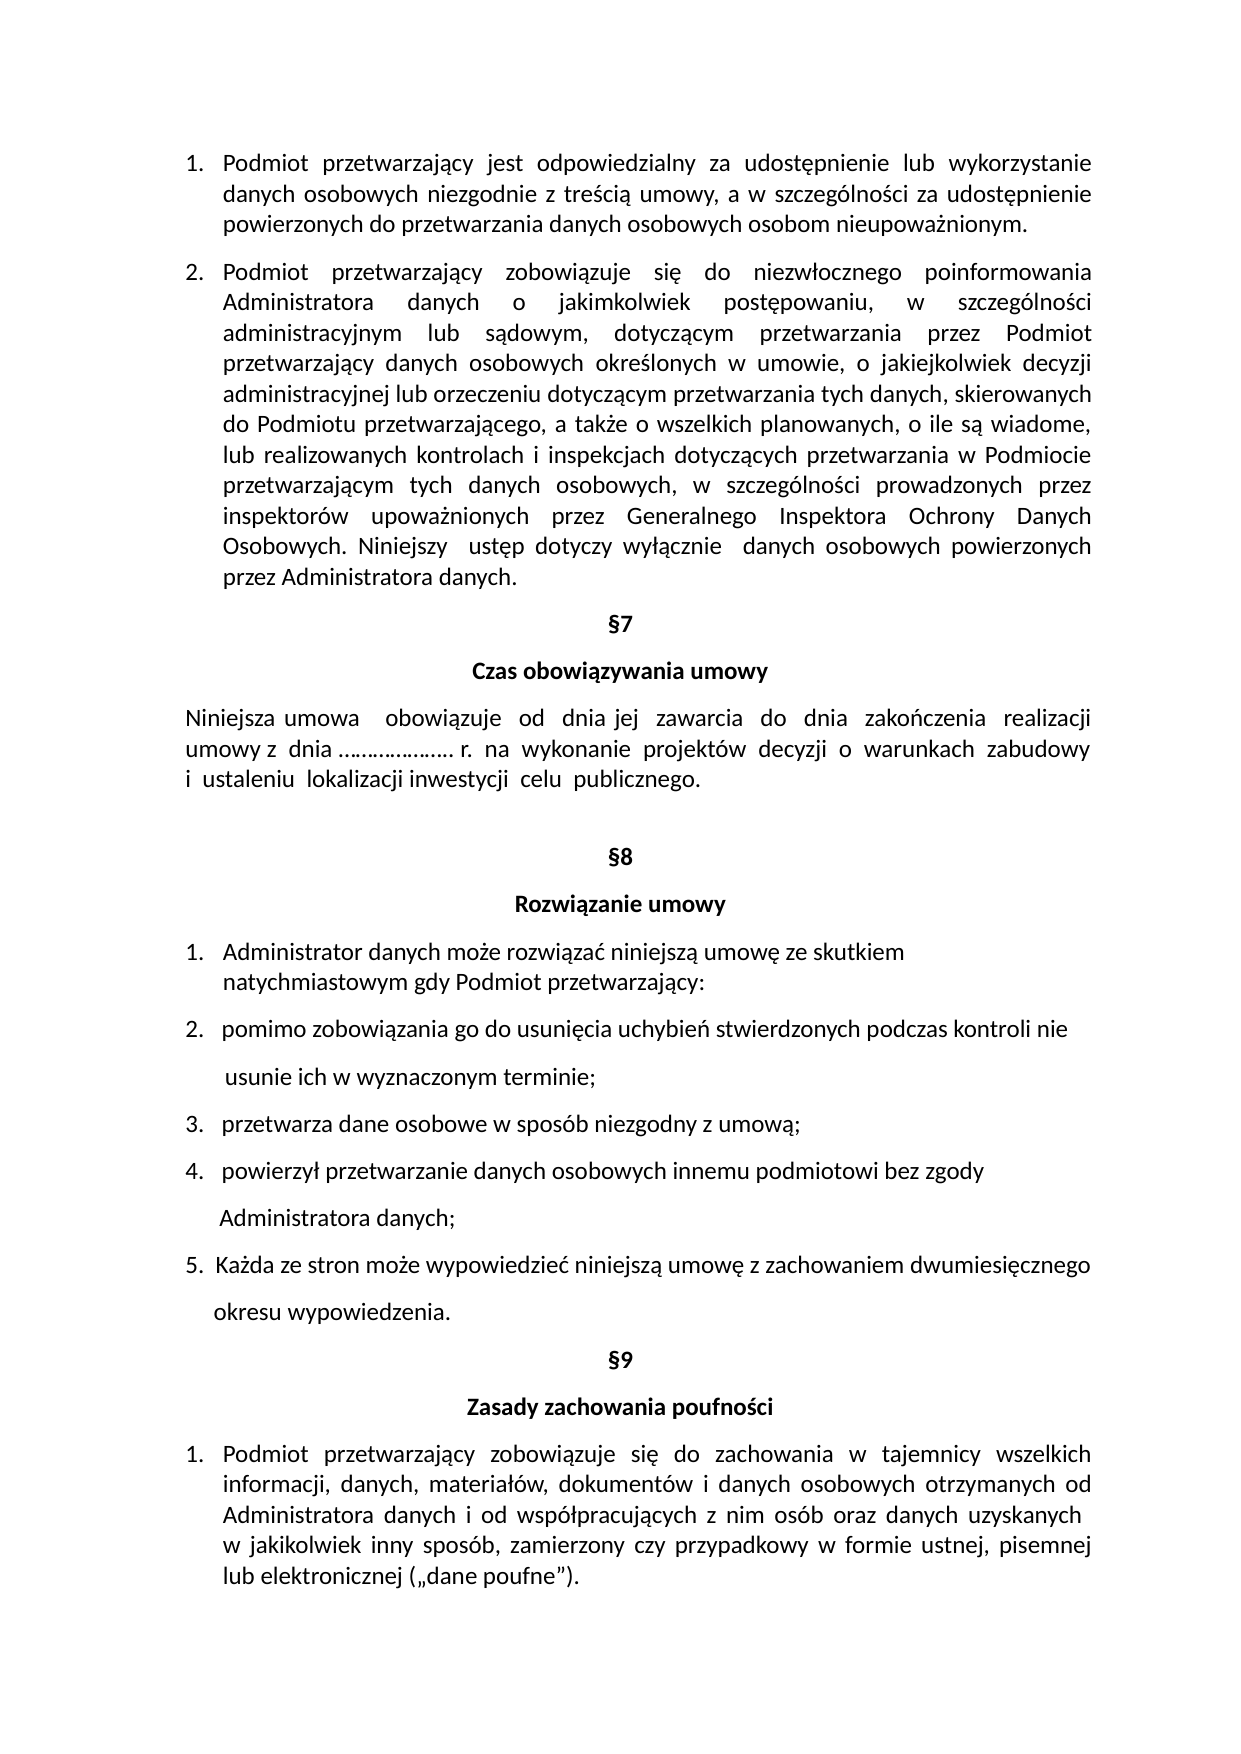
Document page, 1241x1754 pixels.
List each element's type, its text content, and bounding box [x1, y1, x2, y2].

text §7 [148, 608, 1093, 639]
list Podmiot przetwarzający zobowiązuje się do zachowania w tajemnicy wszelkich informacji, danych, materiałów, dokumentów i danych osobowych otrzymanych od Administratora danych i od współpracujących z nim osób oraz danych uzyskanych w jakikolwiek inny sposób, zamierzony czy przypadkowy w formie ustnej, pisemnej lub elektronicznej („dane poufne”). [185, 1438, 1093, 1591]
list powierzył przetwarzanie danych osobowych innemu podmiotowi bez zgody [185, 1155, 1093, 1186]
list przetwarza dane osobowe w sposób niezgodny z umową; [185, 1108, 1093, 1138]
text §9 [148, 1344, 1093, 1374]
text okresu wypowiedzenia. [185, 1297, 1093, 1327]
list Niniejsza umowa obowiązuje od dnia jej zawarcia do dnia zakończenia realizacji umowy z dnia ……………….. r. na wykonanie projektów decyzji o warunkach zabudowy i ustaleniu lokalizacji inwestycji celu publicznego. [185, 703, 1093, 794]
list Administrator danych może rozwiązać niniejszą umowę ze skutkiem natychmiastowym gdy Podmiot przetwarzający: [185, 936, 1093, 997]
list Podmiot przetwarzający jest odpowiedzialny za udostępnienie lub wykorzystanie danych osobowych niezgodnie z treścią umowy, a w szczególności za udostępnienie powierzonych do przetwarzania danych osobowych osobom nieupoważnionym. [185, 148, 1093, 239]
list pomimo zobowiązania go do usunięcia uchybień stwierdzonych podczas kontroli nie [185, 1013, 1093, 1044]
text 5. Każda ze stron może wypowiedzieć niniejszą umowę z zachowaniem dwumiesięcznego [185, 1249, 1093, 1280]
text Rozwiązanie umowy [148, 888, 1093, 919]
text usunie ich w wyznaczonym terminie; [185, 1061, 1093, 1091]
text Czas obowiązywania umowy [148, 655, 1093, 686]
list Podmiot przetwarzający zobowiązuje się do niezwłocznego poinformowania Administratora danych o jakimkolwiek postępowaniu, w szczególności administracyjnym lub sądowym, dotyczącym przetwarzania przez Podmiot przetwarzający danych osobowych określonych w umowie, o jakiejkolwiek decyzji administracyjnej lub orzeczeniu dotyczącym przetwarzania tych danych, skierowanych do Podmiotu przetwarzającego, a także o wszelkich planowanych, o ile są wiadome, lub realizowanych kontrolach i inspekcjach dotyczących przetwarzania w Podmiocie przetwarzającym tych danych osobowych, w szczególności prowadzonych przez inspektorów upoważnionych przez Generalnego Inspektora Ochrony Danych Osobowych. Niniejszy ustęp dotyczy wyłącznie danych osobowych powierzonych przez Administratora danych. [185, 256, 1093, 592]
text §8 [148, 841, 1093, 872]
text Zasady zachowania poufności [148, 1391, 1093, 1421]
text Administratora danych; [185, 1202, 1093, 1233]
